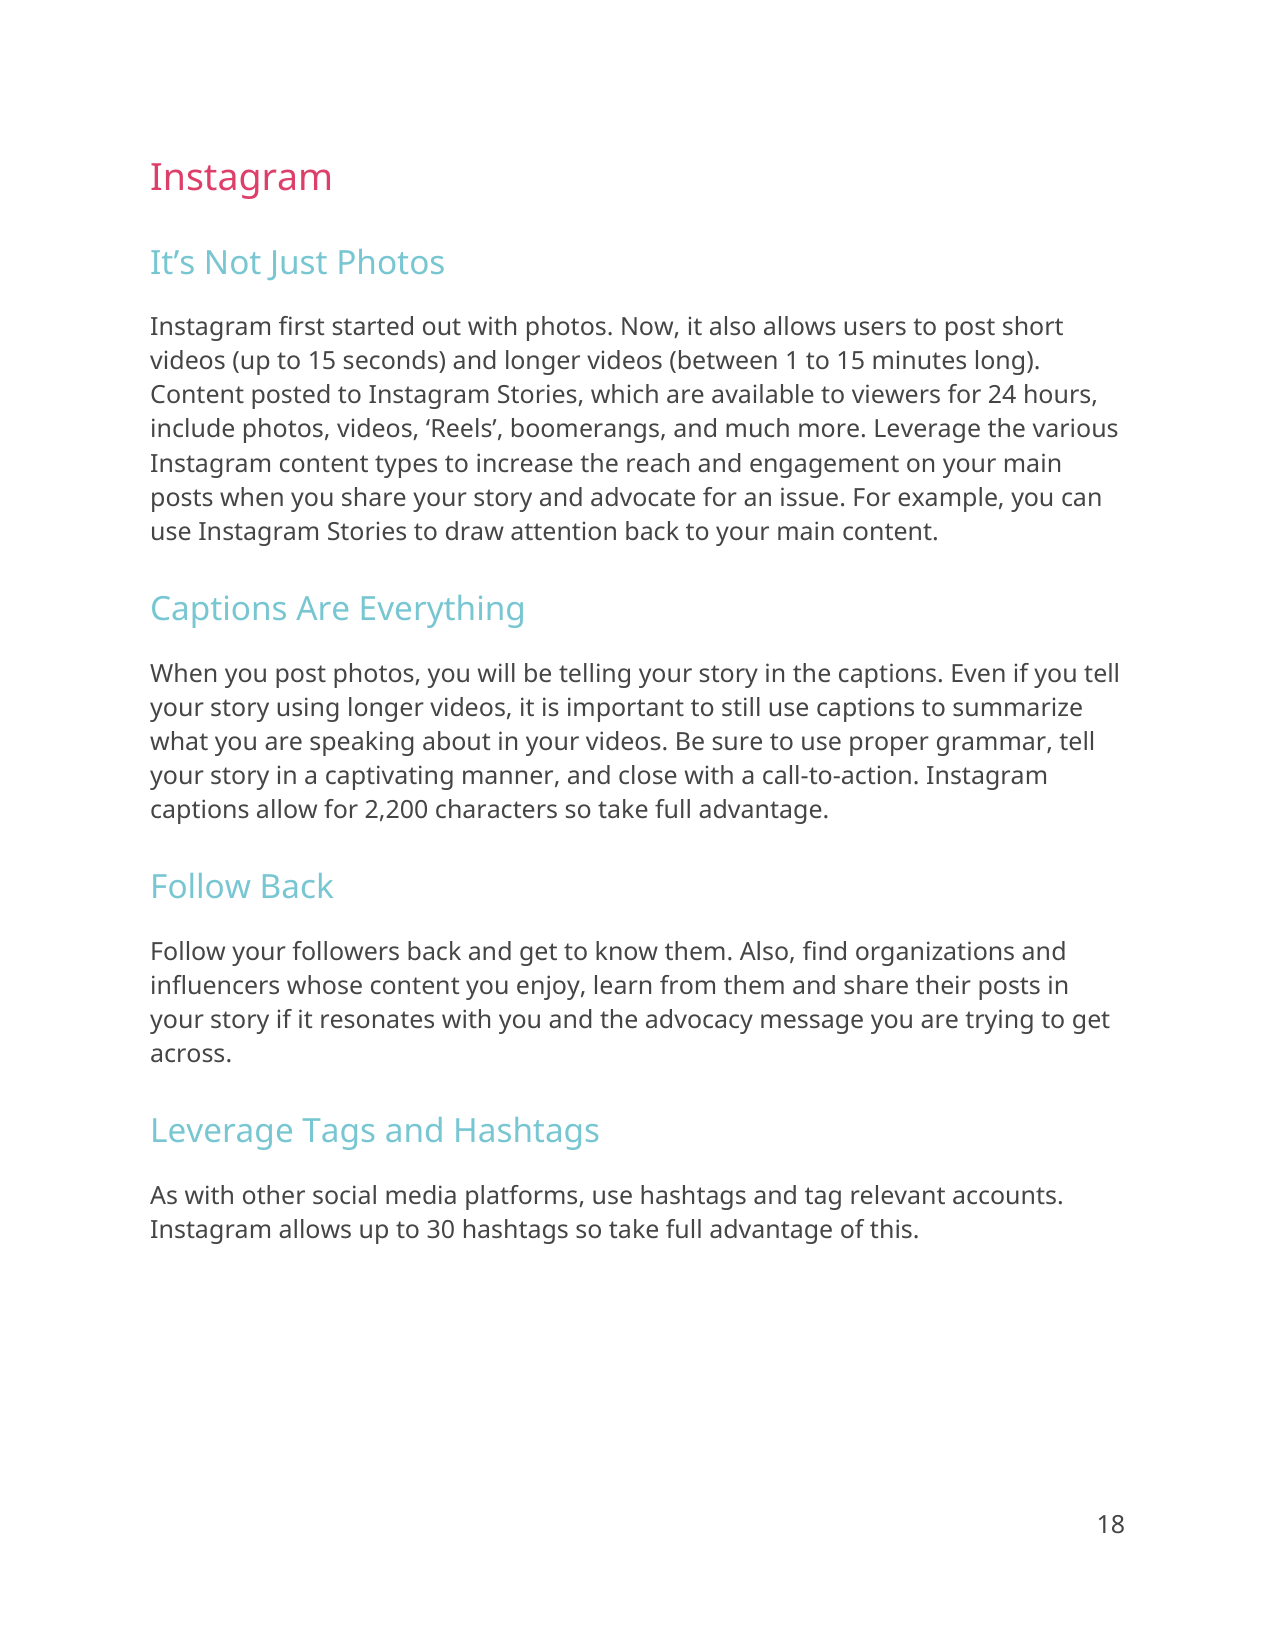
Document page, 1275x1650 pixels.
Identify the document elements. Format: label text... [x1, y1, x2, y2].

text Instagram first started out with photos. Now, it also allows users to post short videos (up to 15 seconds) and longer videos (between 1 to 15 minutes long). Content posted to Instagram Stories, which are available to viewers for 24 hours, include photos, videos, ‘Reels’, boomerangs, and much more. Leverage the various Instagram content types to increase the reach and engagement on your main posts when you share your story and advocate for an issue. For example, you can use Instagram Stories to draw attention back to your main content. [150, 309, 1125, 547]
text When you post photos, you will be telling your story in the captions. Even if you tell your story using longer videos, it is important to still use captions to summarize what you are speaking about in your videos. Be sure to use proper grammar, tell your story in a captivating manner, and close with a call-to-action. Instagram captions allow for 2,200 characters so take full advantage. [150, 655, 1125, 826]
subtitle Instagram [150, 150, 1125, 201]
text Follow your followers back and get to know them. Also, find organizations and influencers whose content you enjoy, learn from them and share their posts in your story if it resonates with you and the advocacy message you are trying to get across. [150, 933, 1125, 1070]
subtitle Follow Back [150, 863, 1125, 908]
subtitle Leverage Tags and Hashtags [150, 1107, 1125, 1153]
text As with other social media platforms, use hashtags and tag relevant accounts. Instagram allows up to 30 hashtags so take full advantage of this. [150, 1178, 1125, 1246]
subtitle Captions Are Everything [150, 585, 1125, 630]
subtitle It’s Not Just Photos [150, 238, 1125, 284]
